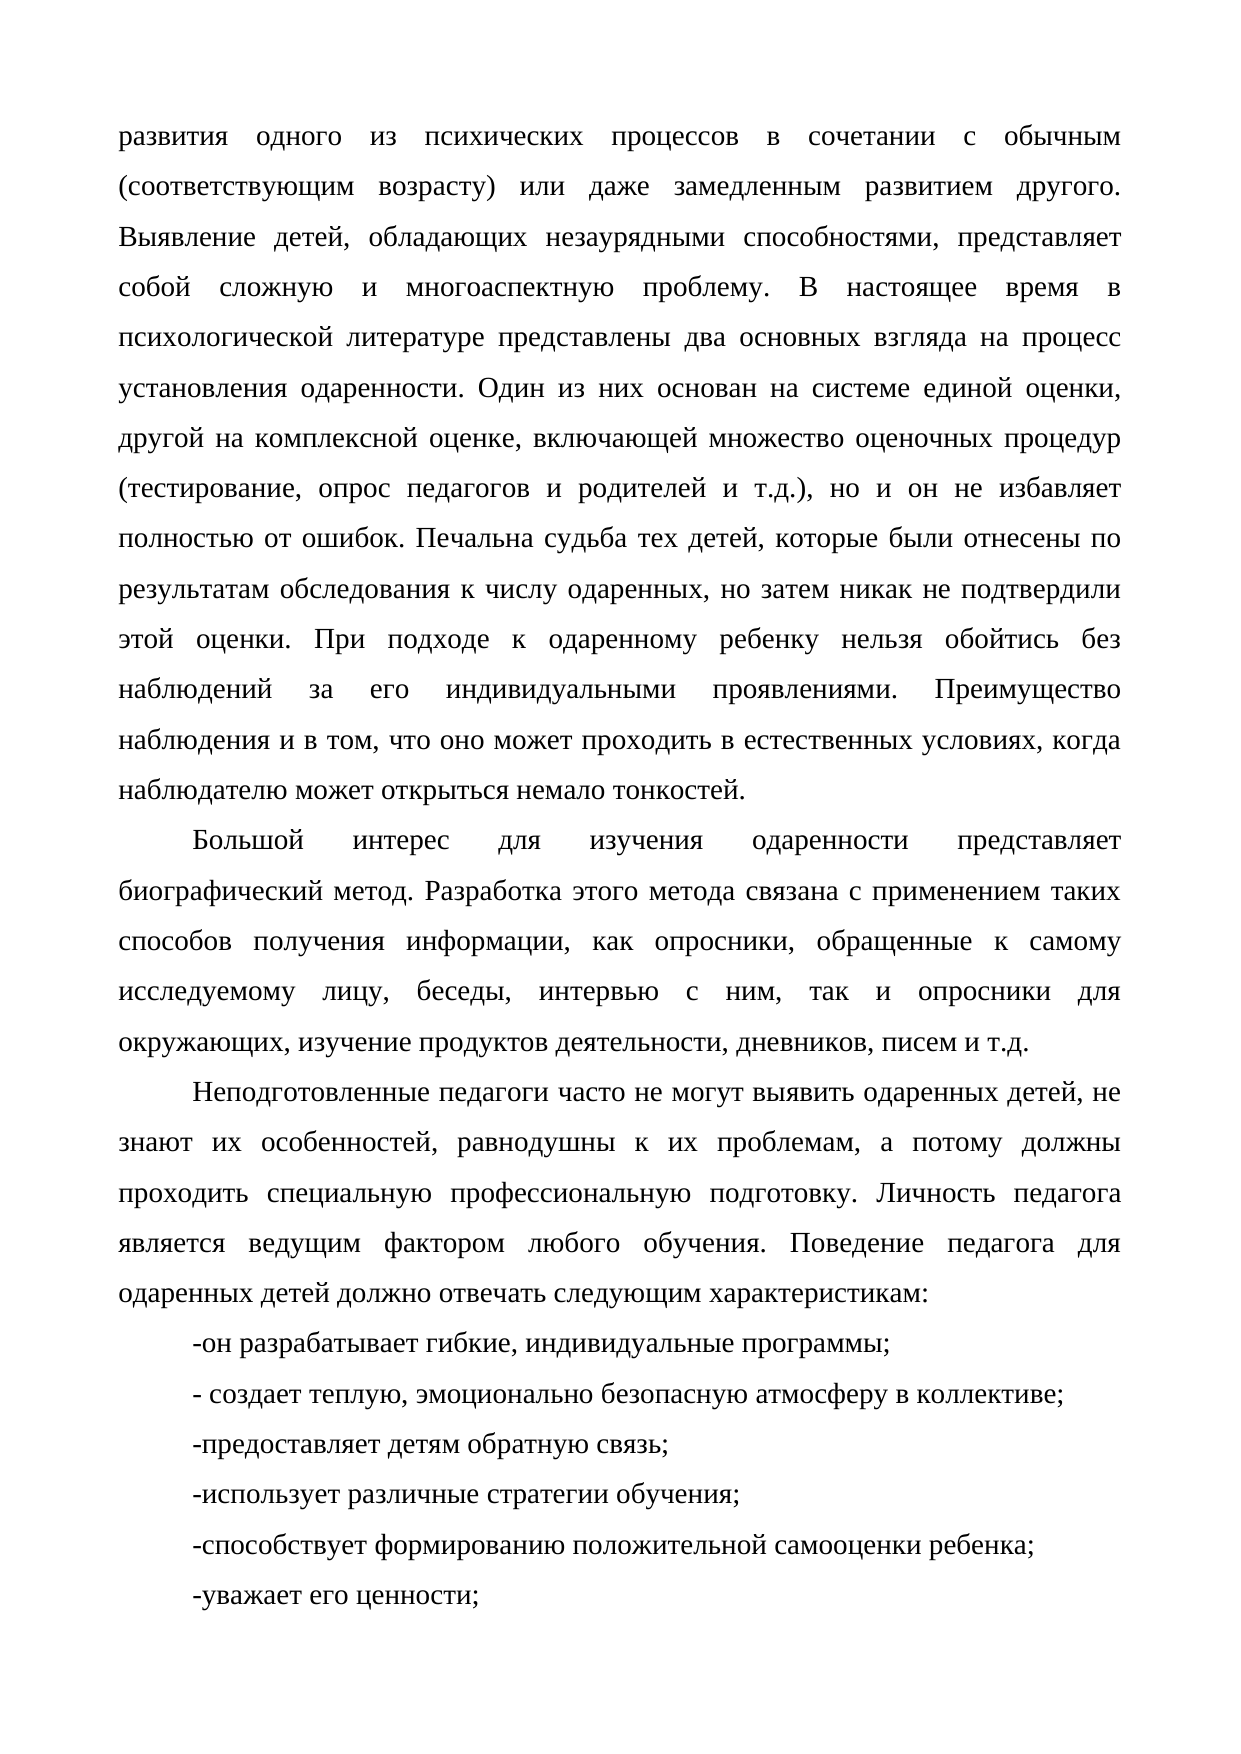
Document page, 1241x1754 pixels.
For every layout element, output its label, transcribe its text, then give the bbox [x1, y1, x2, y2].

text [118, 118, 1122, 806]
text -он разрабатывает гибкие, индивидуальные программы; [118, 1326, 1122, 1359]
text -уважает его ценности; [118, 1577, 1122, 1611]
text -использует различные стратегии обучения; [118, 1477, 1122, 1510]
text -предоставляет детям обратную связь; [118, 1426, 1122, 1460]
text -способствует формированию положительной самооценки ребенка; [118, 1527, 1122, 1560]
text Большой интерес для изучения одаренности представляет биографический метод. Разработка этого метода связана с применением таких способов получения информации, как опросники, обращенные к самому исследуемому лицу, беседы, интервью с ним, так и опросники для окружающих, изучение продуктов деятельности, дневников, писем и т.д. [118, 822, 1122, 1057]
text Неподготовленные педагоги часто не могут выявить одаренных детей, не знают их особенностей, равнодушны к их проблемам, а потому должны проходить специальную профессиональную подготовку. Личность педагога является ведущим фактором любого обучения. Поведение педагога для одаренных детей должно отвечать следующим характеристикам: [118, 1074, 1122, 1309]
text - создает теплую, эмоционально безопасную атмосферу в коллективе; [118, 1376, 1122, 1409]
